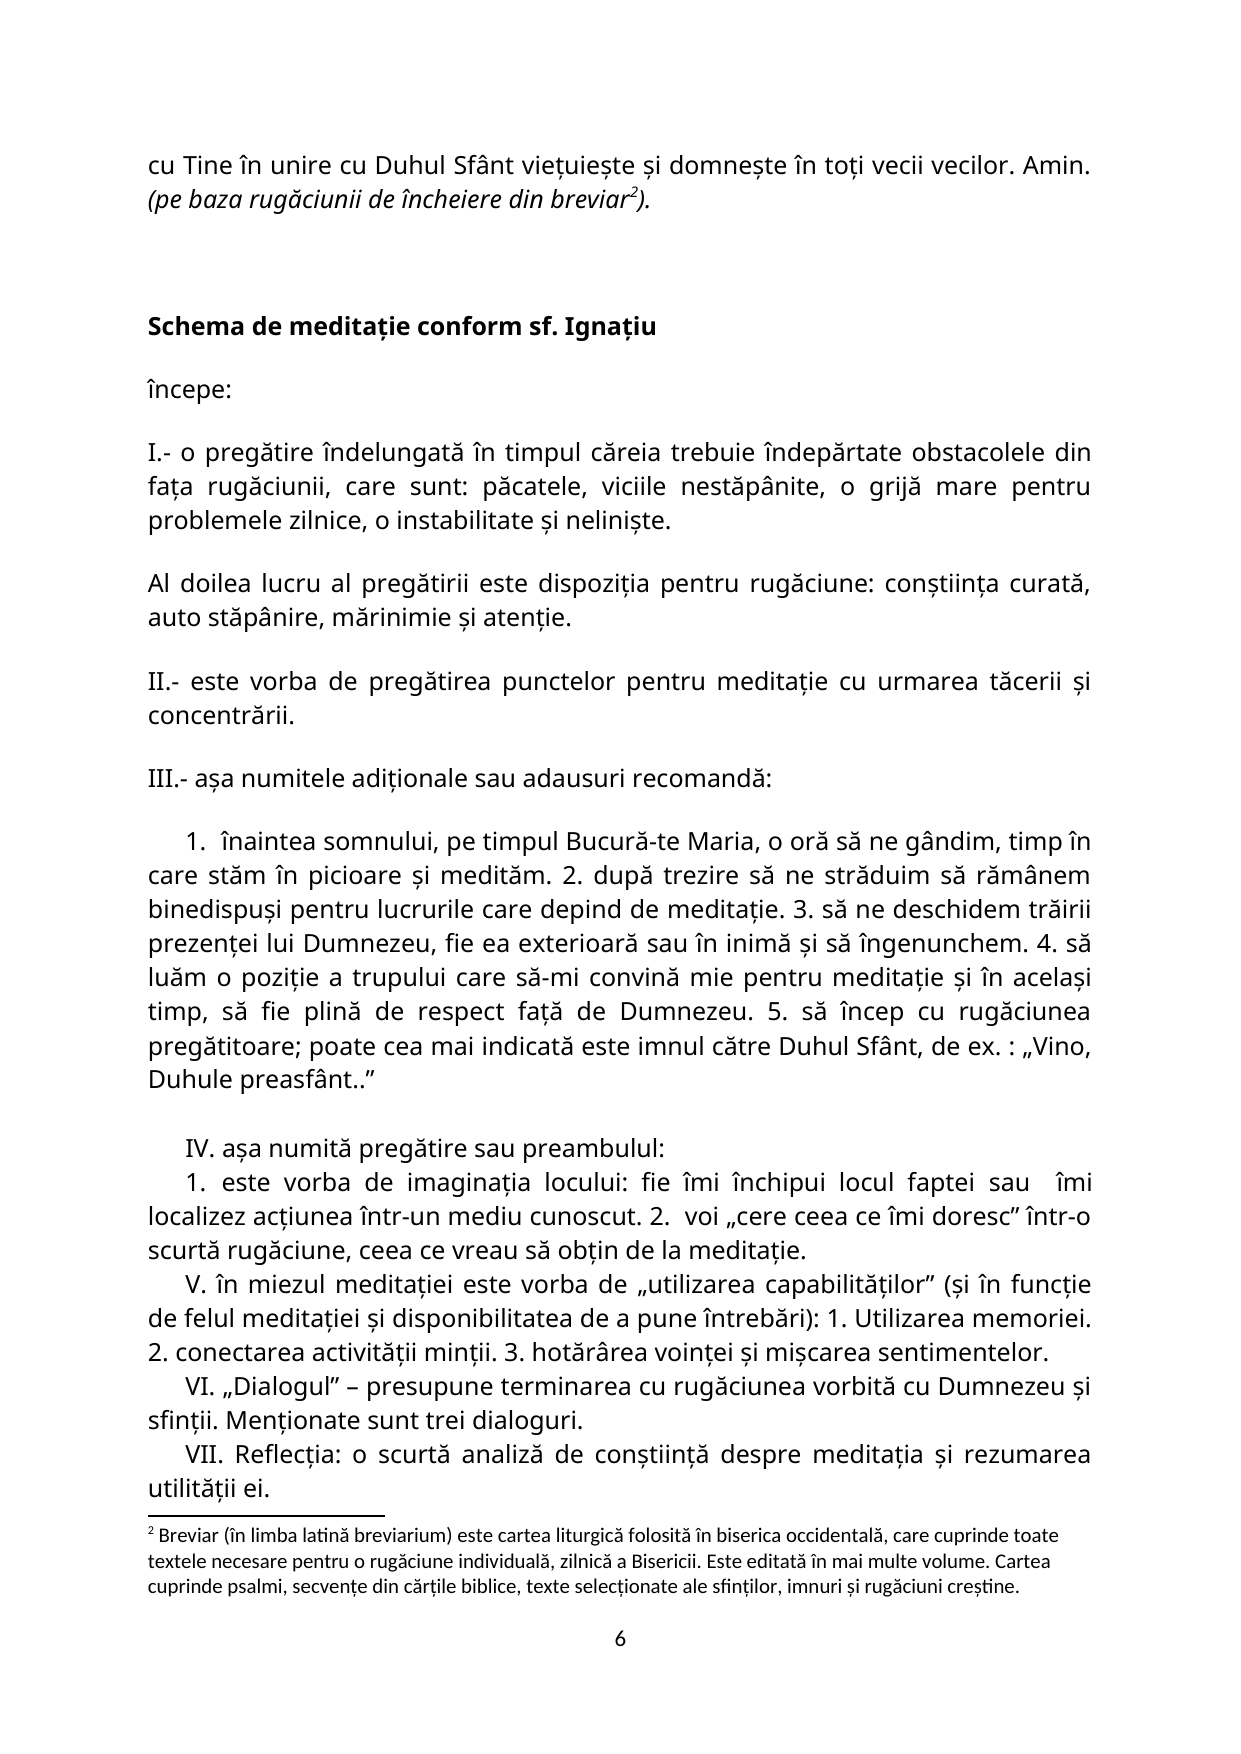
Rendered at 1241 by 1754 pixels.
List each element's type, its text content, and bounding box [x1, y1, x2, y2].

list IV. așa numită pregătire sau preambulul: [185, 1130, 1093, 1164]
list VI. „Dialogul” – presupune terminarea cu rugăciunea vorbită cu Dumnezeu și sfinții. Menționate sunt trei dialoguri. [148, 1369, 1093, 1437]
text Schema de meditație conform sf. Ignațiu [148, 308, 1093, 342]
list V. în miezul meditației este vorba de „utilizarea capabilităților” (și în funcție de felul meditației și disponibilitatea de a pune întrebări): 1. Utilizarea memoriei. 2. conectarea activității minții. 3. hotărârea voinței și mișcarea sentimentelor. [148, 1267, 1093, 1369]
list este vorba de imaginația locului: fie îmi închipui locul faptei sau îmi localizez acțiunea într-un mediu cunoscut. 2. voi „cere ceea ce îmi doresc” într-o scurtă rugăciune, ceea ce vreau să obțin de la meditație. [148, 1164, 1093, 1267]
text I.- o pregătire îndelungată în timpul căreia trebuie îndepărtate obstacolele din fața rugăciunii, care sunt: păcatele, viciile nestăpânite, o grijă mare pentru problemele zilnice, o instabilitate și neliniște. [148, 434, 1093, 537]
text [148, 148, 1093, 216]
text III.- așa numitele adiționale sau adausuri recomandă: [148, 761, 1093, 794]
list înaintea somnului, pe timpul Bucură-te Maria, o oră să ne gândim, timp în care stăm în picioare și medităm. 2. după trezire să ne străduim să rămânem binedispuși pentru lucrurile care depind de meditație. 3. să ne deschidem trăirii prezenței lui Dumnezeu, fie ea exterioară sau în inimă și să îngenunchem. 4. să luăm o poziție a trupului care să-mi convină mie pentru meditație și în același timp, să fie plină de respect față de Dumnezeu. 5. să încep cu rugăciunea pregătitoare; poate cea mai indicată este imnul către Duhul Sfânt, de ex. : „Vino, Duhule preasfânt..” [148, 824, 1093, 1096]
text II.- este vorba de pregătirea punctelor pentru meditație cu urmarea tăcerii și concentrării. [148, 663, 1093, 731]
text începe: [148, 371, 1093, 405]
list VII. Reflecția: o scurtă analiză de conștiință despre meditația și rezumarea utilității ei. [148, 1437, 1093, 1505]
text Al doilea lucru al pregătirii este dispoziția pentru rugăciune: conștiința curată, auto stăpânire, mărinimie și atenție. [148, 566, 1093, 634]
